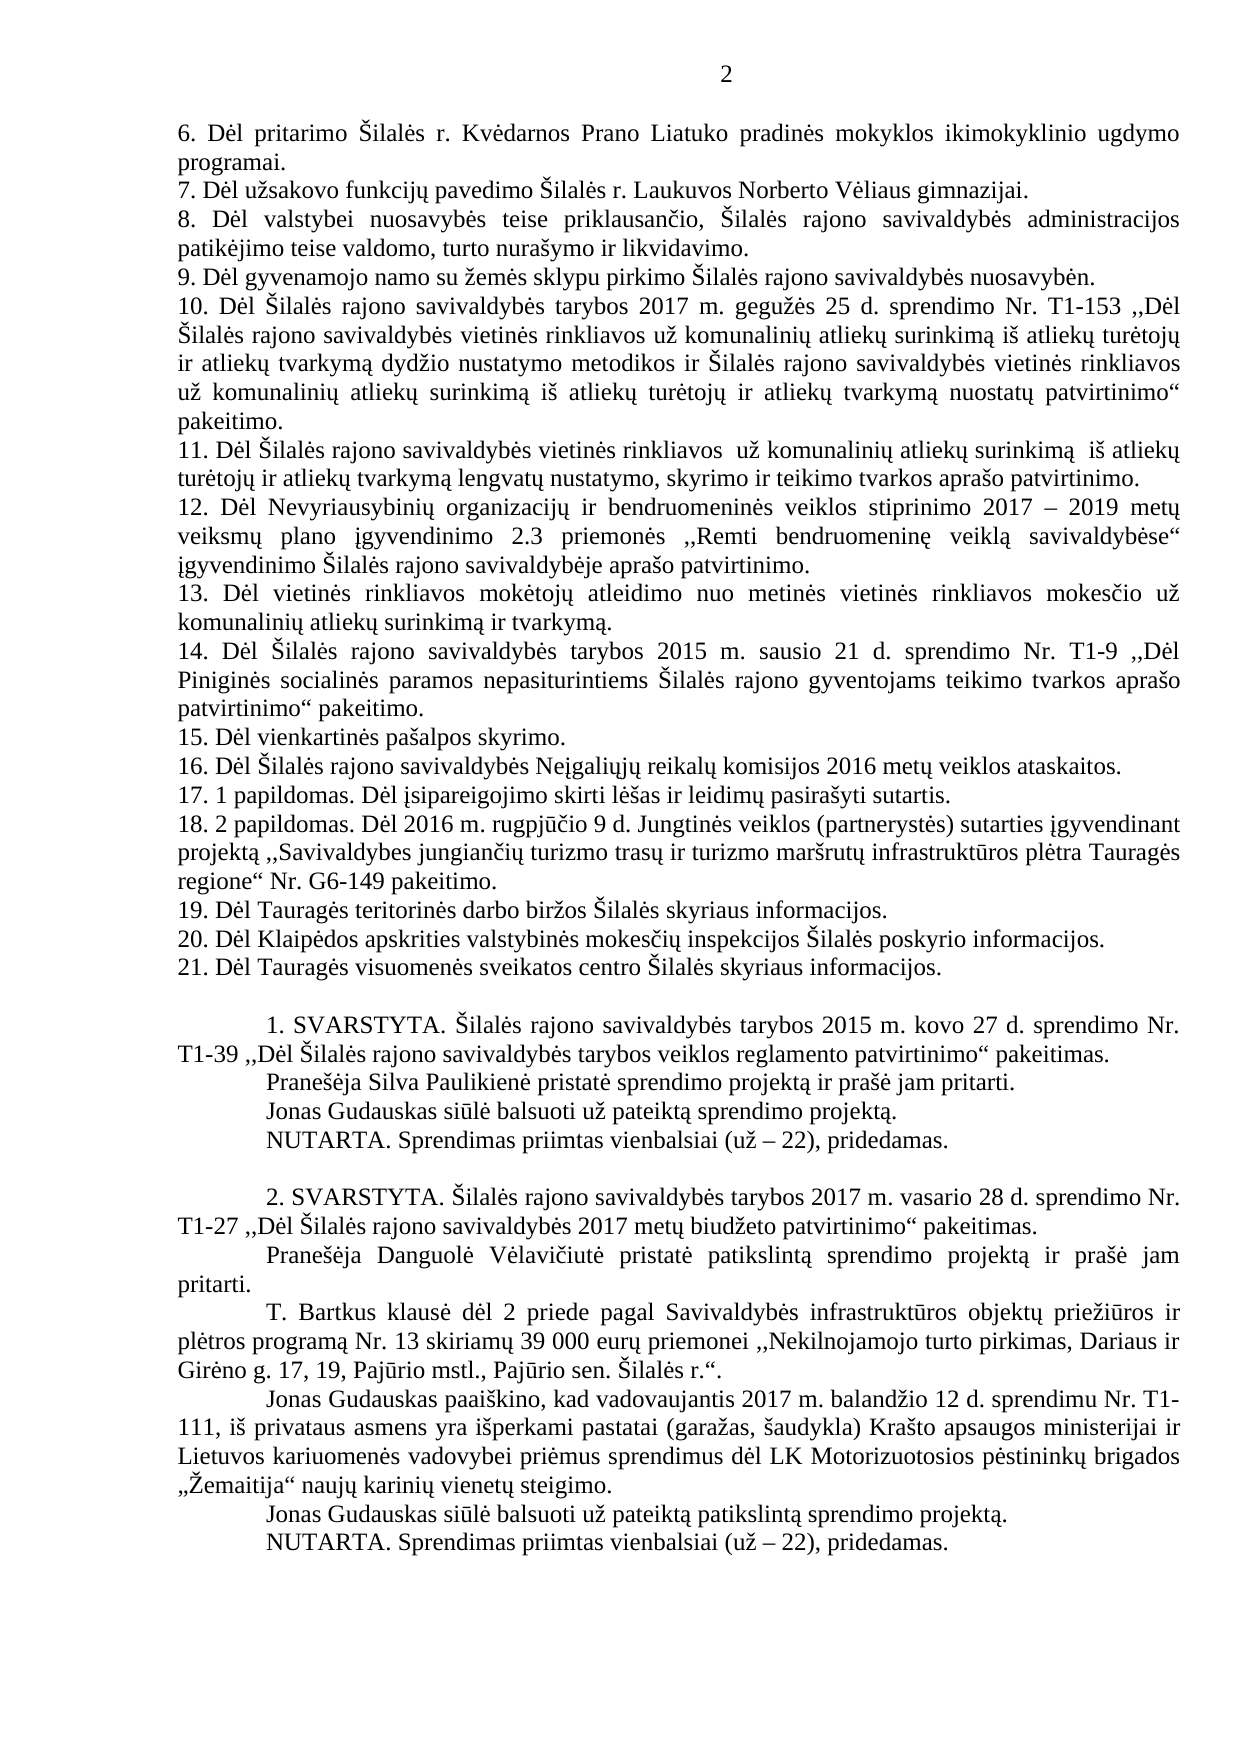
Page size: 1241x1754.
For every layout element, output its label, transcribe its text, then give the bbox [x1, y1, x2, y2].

text 20. Dėl Klaipėdos apskrities valstybinės mokesčių inspekcijos Šilalės poskyrio informacijos. [177, 924, 1181, 952]
text 12. Dėl Nevyriausybinių organizacijų ir bendruomeninės veiklos stiprinimo 2017 – 2019 metų veiksmų plano įgyvendinimo 2.3 priemonės ,,Remti bendruomeninę veiklą savivaldybėse“ įgyvendinimo Šilalės rajono savivaldybėje aprašo patvirtinimo. [177, 492, 1181, 578]
text 11. Dėl Šilalės rajono savivaldybės vietinės rinkliavos už komunalinių atliekų surinkimą iš atliekų turėtojų ir atliekų tvarkymą lengvatų nustatymo, skyrimo ir teikimo tvarkos aprašo patvirtinimo. [177, 435, 1181, 492]
text 1. SVARSTYTA. Šilalės rajono savivaldybės tarybos 2015 m. kovo 27 d. sprendimo Nr. T1-39 ,,Dėl Šilalės rajono savivaldybės tarybos veiklos reglamento patvirtinimo“ pakeitimas. [177, 1010, 1181, 1067]
text T. Bartkus klausė dėl 2 priede pagal Savivaldybės infrastruktūros objektų priežiūros ir plėtros programą Nr. 13 skiriamų 39 000 eurų priemonei ,,Nekilnojamojo turto pirkimas, Dariaus ir Girėno g. 17, 19, Pajūrio mstl., Pajūrio sen. Šilalės r.“. [177, 1297, 1181, 1384]
text 7. Dėl užsakovo funkcijų pavedimo Šilalės r. Laukuvos Norberto Vėliaus gimnazijai. [177, 176, 1181, 204]
text 6. Dėl pritarimo Šilalės r. Kvėdarnos Prano Liatuko pradinės mokyklos ikimokyklinio ugdymo programai. [177, 118, 1181, 176]
text Pranešėja Danguolė Vėlavičiutė pristatė patikslintą sprendimo projektą ir prašė jam pritarti. [177, 1240, 1181, 1297]
text Jonas Gudauskas siūlė balsuoti už pateiktą sprendimo projektą. [177, 1096, 1181, 1125]
text 9. Dėl gyvenamojo namo su žemės sklypu pirkimo Šilalės rajono savivaldybės nuosavybėn. [177, 262, 1181, 291]
list 16. Dėl Šilalės rajono savivaldybės Neįgaliųjų reikalų komisijos 2016 metų veiklos ataskaitos. [177, 751, 1181, 780]
text Jonas Gudauskas siūlė balsuoti už pateiktą patikslintą sprendimo projektą. [177, 1499, 1181, 1527]
text 17. 1 papildomas. Dėl įsipareigojimo skirti lėšas ir leidimų pasirašyti sutartis. [177, 780, 1181, 809]
text 15. Dėl vienkartinės pašalpos skyrimo. [177, 722, 1181, 751]
text 10. Dėl Šilalės rajono savivaldybės tarybos 2017 m. gegužės 25 d. sprendimo Nr. T1-153 ,,Dėl Šilalės rajono savivaldybės vietinės rinkliavos už komunalinių atliekų surinkimą iš atliekų turėtojų ir atliekų tvarkymą dydžio nustatymo metodikos ir Šilalės rajono savivaldybės vietinės rinkliavos už komunalinių atliekų surinkimą iš atliekų turėtojų ir atliekų tvarkymą nuostatų patvirtinimo“ pakeitimo. [177, 291, 1181, 435]
text Pranešėja Silva Paulikienė pristatė sprendimo projektą ir prašė jam pritarti. [177, 1067, 1181, 1096]
text 19. Dėl Tauragės teritorinės darbo biržos Šilalės skyriaus informacijos. [177, 895, 1181, 924]
text 13. Dėl vietinės rinkliavos mokėtojų atleidimo nuo metinės vietinės rinkliavos mokesčio už komunalinių atliekų surinkimą ir tvarkymą. [177, 578, 1181, 636]
text 8. Dėl valstybei nuosavybės teise priklausančio, Šilalės rajono savivaldybės administracijos patikėjimo teise valdomo, turto nurašymo ir likvidavimo. [177, 204, 1181, 262]
text NUTARTA. Sprendimas priimtas vienbalsiai (už – 22), pridedamas. [177, 1527, 1181, 1556]
text 2. SVARSTYTA. Šilalės rajono savivaldybės tarybos 2017 m. vasario 28 d. sprendimo Nr. T1-27 ,,Dėl Šilalės rajono savivaldybės 2017 metų biudžeto patvirtinimo“ pakeitimas. [177, 1182, 1181, 1240]
text 21. Dėl Tauragės visuomenės sveikatos centro Šilalės skyriaus informacijos. [177, 952, 1181, 981]
text 18. 2 papildomas. Dėl 2016 m. rugpjūčio 9 d. Jungtinės veiklos (partnerystės) sutarties įgyvendinant projektą ,,Savivaldybes jungiančių turizmo trasų ir turizmo maršrutų infrastruktūros plėtra Tauragės regione“ Nr. G6-149 pakeitimo. [177, 809, 1181, 895]
text Jonas Gudauskas paaiškino, kad vadovaujantis 2017 m. balandžio 12 d. sprendimu Nr. T1-111, iš privataus asmens yra išperkami pastatai (garažas, šaudykla) Krašto apsaugos ministerijai ir Lietuvos kariuomenės vadovybei priėmus sprendimus dėl LK Motorizuotosios pėstininkų brigados „Žemaitija“ naujų karinių vienetų steigimo. [177, 1384, 1181, 1499]
text 14. Dėl Šilalės rajono savivaldybės tarybos 2015 m. sausio 21 d. sprendimo Nr. T1-9 ,,Dėl Piniginės socialinės paramos nepasiturintiems Šilalės rajono gyventojams teikimo tvarkos aprašo patvirtinimo“ pakeitimo. [177, 636, 1181, 722]
text NUTARTA. Sprendimas priimtas vienbalsiai (už – 22), pridedamas. [177, 1125, 1181, 1154]
